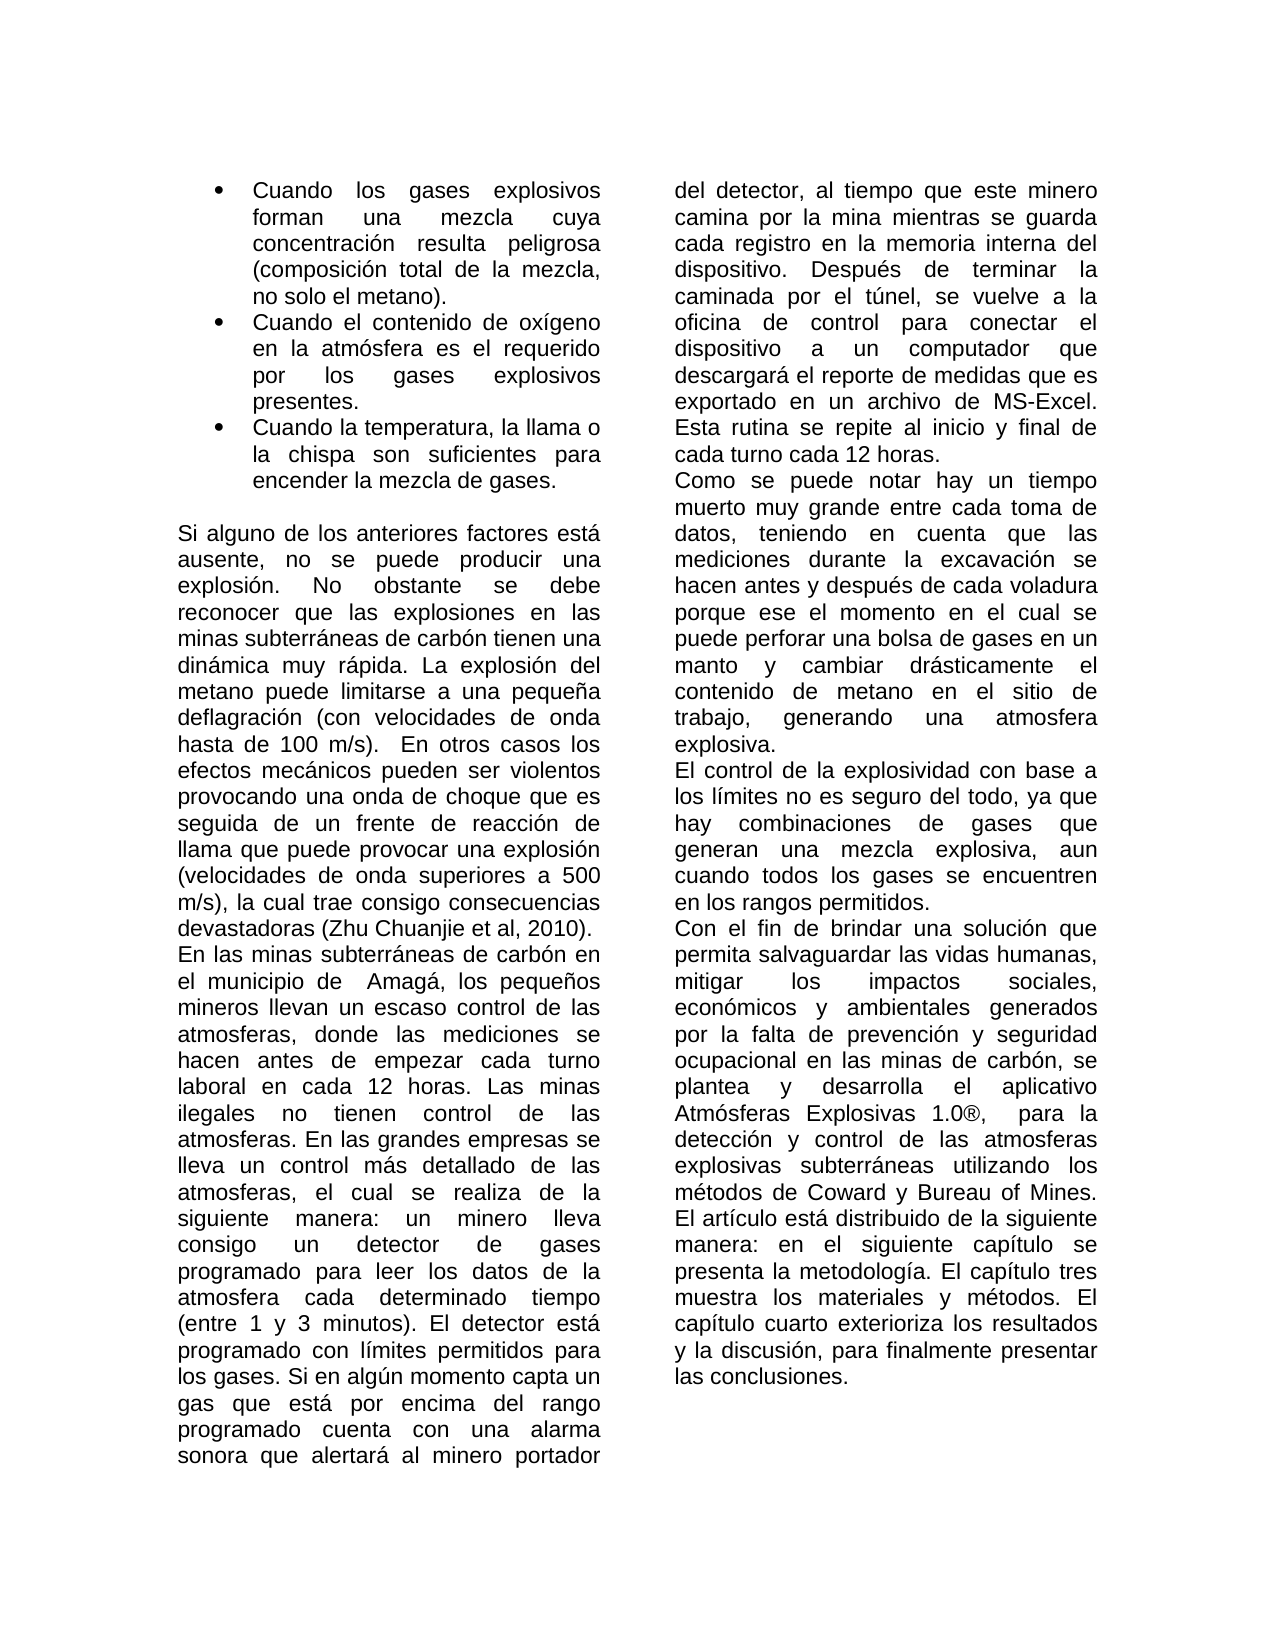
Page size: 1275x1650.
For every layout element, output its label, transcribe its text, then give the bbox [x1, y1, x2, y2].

text Como se puede notar hay un tiempo muerto muy grande entre cada toma de datos, teniendo en cuenta que las mediciones durante la excavación se hacen antes y después de cada voladura porque ese el momento en el cual se puede perforar una bolsa de gases en un manto y cambiar drásticamente el contenido de metano en el sitio de trabajo, generando una atmosfera explosiva. [674, 467, 1098, 757]
text En las minas subterráneas de carbón en el municipio de Amagá, los pequeños mineros llevan un escaso control de las atmosferas, donde las mediciones se hacen antes de empezar cada turno laboral en cada 12 horas. Las minas ilegales no tienen control de las atmosferas. En las grandes empresas se lleva un control más detallado de las atmosferas, el cual se realiza de la siguiente manera: un minero lleva consigo un detector de gases programado para leer los datos de la atmosfera cada determinado tiempo (entre 1 y 3 minutos). El detector está programado con límites permitidos para los gases. Si en algún momento capta un gas que está por encima del rango programado cuenta con una alarma sonora que alertará al minero portador del detector, al tiempo que este minero camina por la mina mientras se guarda cada registro en la memoria interna del dispositivo. Después de terminar la caminada por el túnel, se vuelve a la oficina de control para conectar el dispositivo a un computador que descargará el reporte de medidas que es exportado en un archivo de MS-Excel. Esta rutina se repite al inicio y final de cada turno cada 12 horas. [177, 941, 601, 1468]
text Con el fin de brindar una solución que permita salvaguardar las vidas humanas, mitigar los impactos sociales, económicos y ambientales generados por la falta de prevención y seguridad ocupacional en las minas de carbón, se plantea y desarrolla el aplicativo Atmósferas Explosivas 1.0®, para la detección y control de las atmosferas explosivas subterráneas utilizando los métodos de Coward y Bureau of Mines. El artículo está distribuido de la siguiente manera: en el siguiente capítulo se presenta la metodología. El capítulo tres muestra los materiales y métodos. El capítulo cuarto exterioriza los resultados y la discusión, para finalmente presentar las conclusiones. [674, 915, 1098, 1389]
list Cuando el contenido de oxígeno en la atmósfera es el requerido por los gases explosivos presentes. [215, 309, 601, 414]
list Cuando la temperatura, la llama o la chispa son suficientes para encender la mezcla de gases. [215, 414, 601, 493]
text Si alguno de los anteriores factores está ausente, no se puede producir una explosión. No obstante se debe reconocer que las explosiones en las minas subterráneas de carbón tienen una dinámica muy rápida. La explosión del metano puede limitarse a una pequeña deflagración (con velocidades de onda hasta de 100 m/s). En otros casos los efectos mecánicos pueden ser violentos provocando una onda de choque que es seguida de un frente de reacción de llama que puede provocar una explosión (velocidades de onda superiores a 500 m/s), la cual trae consigo consecuencias devastadoras (Zhu Chuanjie et al, 2010). [177, 520, 601, 941]
text En las minas subterráneas de carbón en el municipio de Amagá, los pequeños mineros llevan un escaso control de las atmosferas, donde las mediciones se hacen antes de empezar cada turno laboral en cada 12 horas. Las minas ilegales no tienen control de las atmosferas. En las grandes empresas se lleva un control más detallado de las atmosferas, el cual se realiza de la siguiente manera: un minero lleva consigo un detector de gases programado para leer los datos de la atmosfera cada determinado tiempo (entre 1 y 3 minutos). El detector está programado con límites permitidos para los gases. Si en algún momento capta un gas que está por encima del rango programado cuenta con una alarma sonora que alertará al minero portador del detector, al tiempo que este minero camina por la mina mientras se guarda cada registro en la memoria interna del dispositivo. Después de terminar la caminada por el túnel, se vuelve a la oficina de control para conectar el dispositivo a un computador que descargará el reporte de medidas que es exportado en un archivo de MS-Excel. Esta rutina se repite al inicio y final de cada turno cada 12 horas. [674, 177, 1098, 467]
list Cuando los gases explosivos forman una mezcla cuya concentración resulta peligrosa (composición total de la mezcla, no solo el metano). [215, 177, 601, 309]
text El control de la explosividad con base a los límites no es seguro del todo, ya que hay combinaciones de gases que generan una mezcla explosiva, aun cuando todos los gases se encuentren en los rangos permitidos. [674, 757, 1098, 915]
